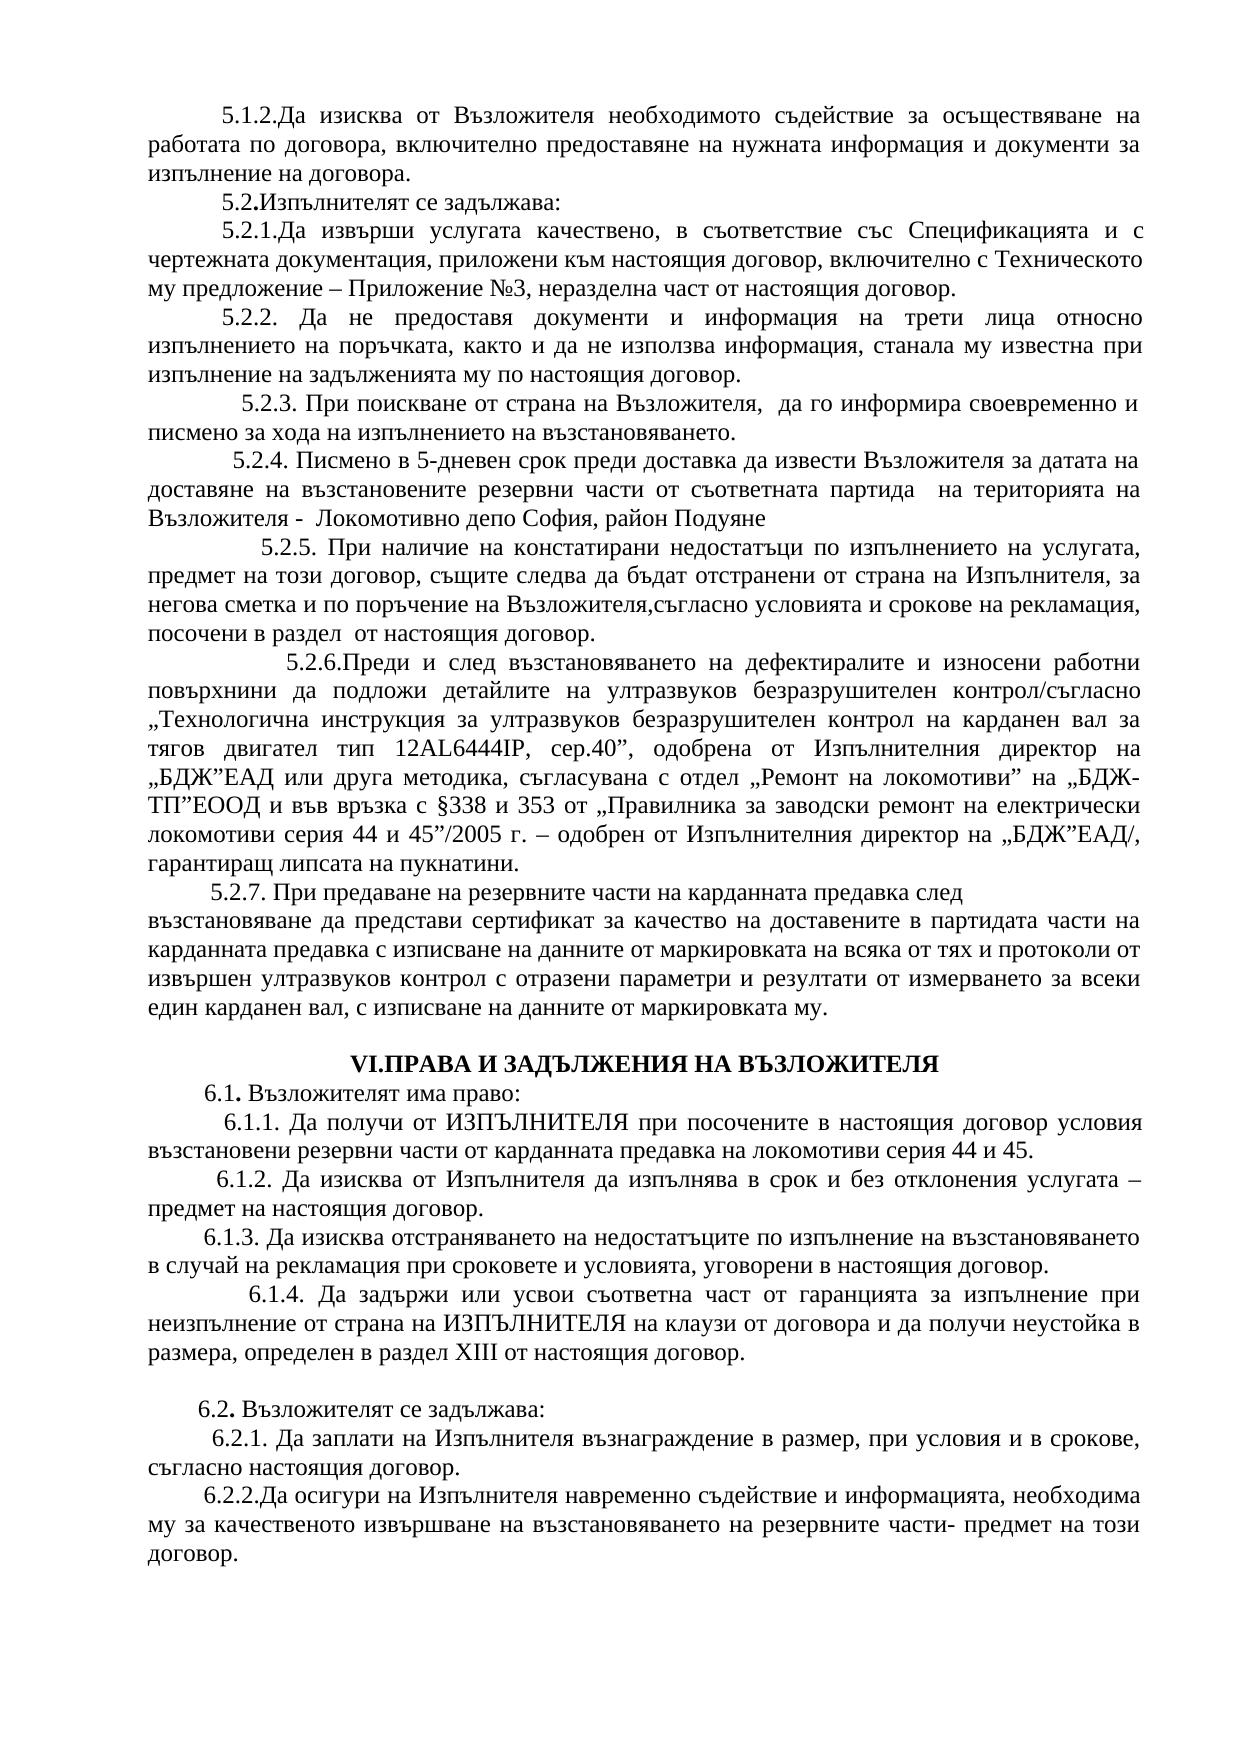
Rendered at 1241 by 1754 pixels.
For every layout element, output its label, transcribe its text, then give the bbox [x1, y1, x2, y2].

text възстановяване да представи сертификат за качество на доставените в партидата части на карданната предавка с изписване на данните от маркировката на всяка от тях и протоколи от извършен ултразвуков контрол с отразени параметри и резултати от измерването за всеки един карданен вал, с изписване на данните от маркировката му. [148, 905, 1142, 1020]
text 5.2.7. При предаване на резервните части на карданната предавка след [148, 877, 1142, 905]
text 6.1. Възложителят има право: [148, 1078, 1142, 1107]
text VI.ПРАВА И ЗАДЪЛЖЕНИЯ НА ВЪЗЛОЖИТЕЛЯ [148, 1049, 1142, 1078]
text 6.1.3. Да изисква отстраняването на недостатъците по изпълнение на възстановяването в случай на рекламация при сроковете и условията, уговорени в настоящия договор. [148, 1222, 1142, 1279]
text 6.1.1. Да получи от ИЗПЪЛНИТЕЛЯ при посочените в настоящия договор условия възстановени резервни части от карданната предавка на локомотиви серия 44 и 45. [148, 1107, 1144, 1164]
text 5.2.4. Писмено в 5-дневен срок преди доставка да извести Възложителя за датата на доставяне на възстановените резервни части от съответната партида на територията на Възложителя - Локомотивно депо София, район Подуяне [148, 445, 1142, 532]
text 5.2.6.Преди и след възстановяването на дефектиралите и износени работни повърхнини да подложи детайлите на ултразвуков безразрушителен контрол/съгласно „Технологична инструкция за ултразвуков безразрушителен контрол на карданен вал за тягов двигател тип 12AL6444IP, сер.40”, одобрена от Изпълнителния директор на „БДЖ”ЕАД или друга методика, съгласувана с отдел „Ремонт на локомотиви” на „БДЖ-ТП”ЕООД и във връзка с §338 и 353 от „Правилника за заводски ремонт на електрически локомотиви серия 44 и 45”/2005 г. – одобрен от Изпълнителния директор на „БДЖ”ЕАД/, гарантиращ липсата на пукнатини. [148, 647, 1142, 877]
text 6.1.2. Да изисква от Изпълнителя да изпълнява в срок и без отклонения услугата – предмет на настоящия договор. [148, 1164, 1144, 1222]
text 6.1.4. Да задържи или усвои съответна част от гаранцията за изпълнение при неизпълнение от страна на ИЗПЪЛНИТЕЛЯ на клаузи от договора и да получи неустойка в размера, определен в раздел ХIII от настоящия договор. [148, 1279, 1142, 1365]
text 5.2.Изпълнителят се задължава: [148, 187, 1142, 215]
text 5.2.5. При наличие на констатирани недостатъци по изпълнението на услугата, предмет на този договор, същите следва да бъдат отстранени от страна на Изпълнителя, за негова сметка и по поръчение на Възложителя,съгласно условията и срокове на рекламация, посочени в раздел от настоящия договор. [148, 532, 1142, 647]
text 6.2.1. Да заплати на Изпълнителя възнаграждение в размер, при условия и в срокове, съгласно настоящия договор. [148, 1423, 1142, 1480]
text 6.2. Възложителят се задължава: [148, 1394, 1142, 1423]
text 5.1.2.Да изисква от Възложителя необходимото съдействие за осъществяване на работата по договора, включително предоставяне на нужната информация и документи за изпълнение на договора. [148, 100, 1142, 187]
text 6.2.2.Да осигури на Изпълнителя навременно съдействие и информацията, необходима му за качественото извършване на възстановяването на резервните части- предмет на този договор. [148, 1480, 1142, 1567]
text 5.2.3. При поискване от страна на Възложителя, да го информира своевременно и писмено за хода на изпълнението на възстановяването. [148, 388, 1142, 445]
text 5.2.1.Да извърши услугата качествено, в съответствие със Спецификацията и с чертежната документация, приложени към настоящия договор, включително с Техническото му предложение – Приложение №3, неразделна част от настоящия договор. [148, 215, 1144, 302]
text 5.2.2. Да не предоставя документи и информация на трети лица относно изпълнението на поръчката, както и да не използва информация, станала му известна при изпълнение на задълженията му по настоящия договор. [148, 302, 1144, 388]
